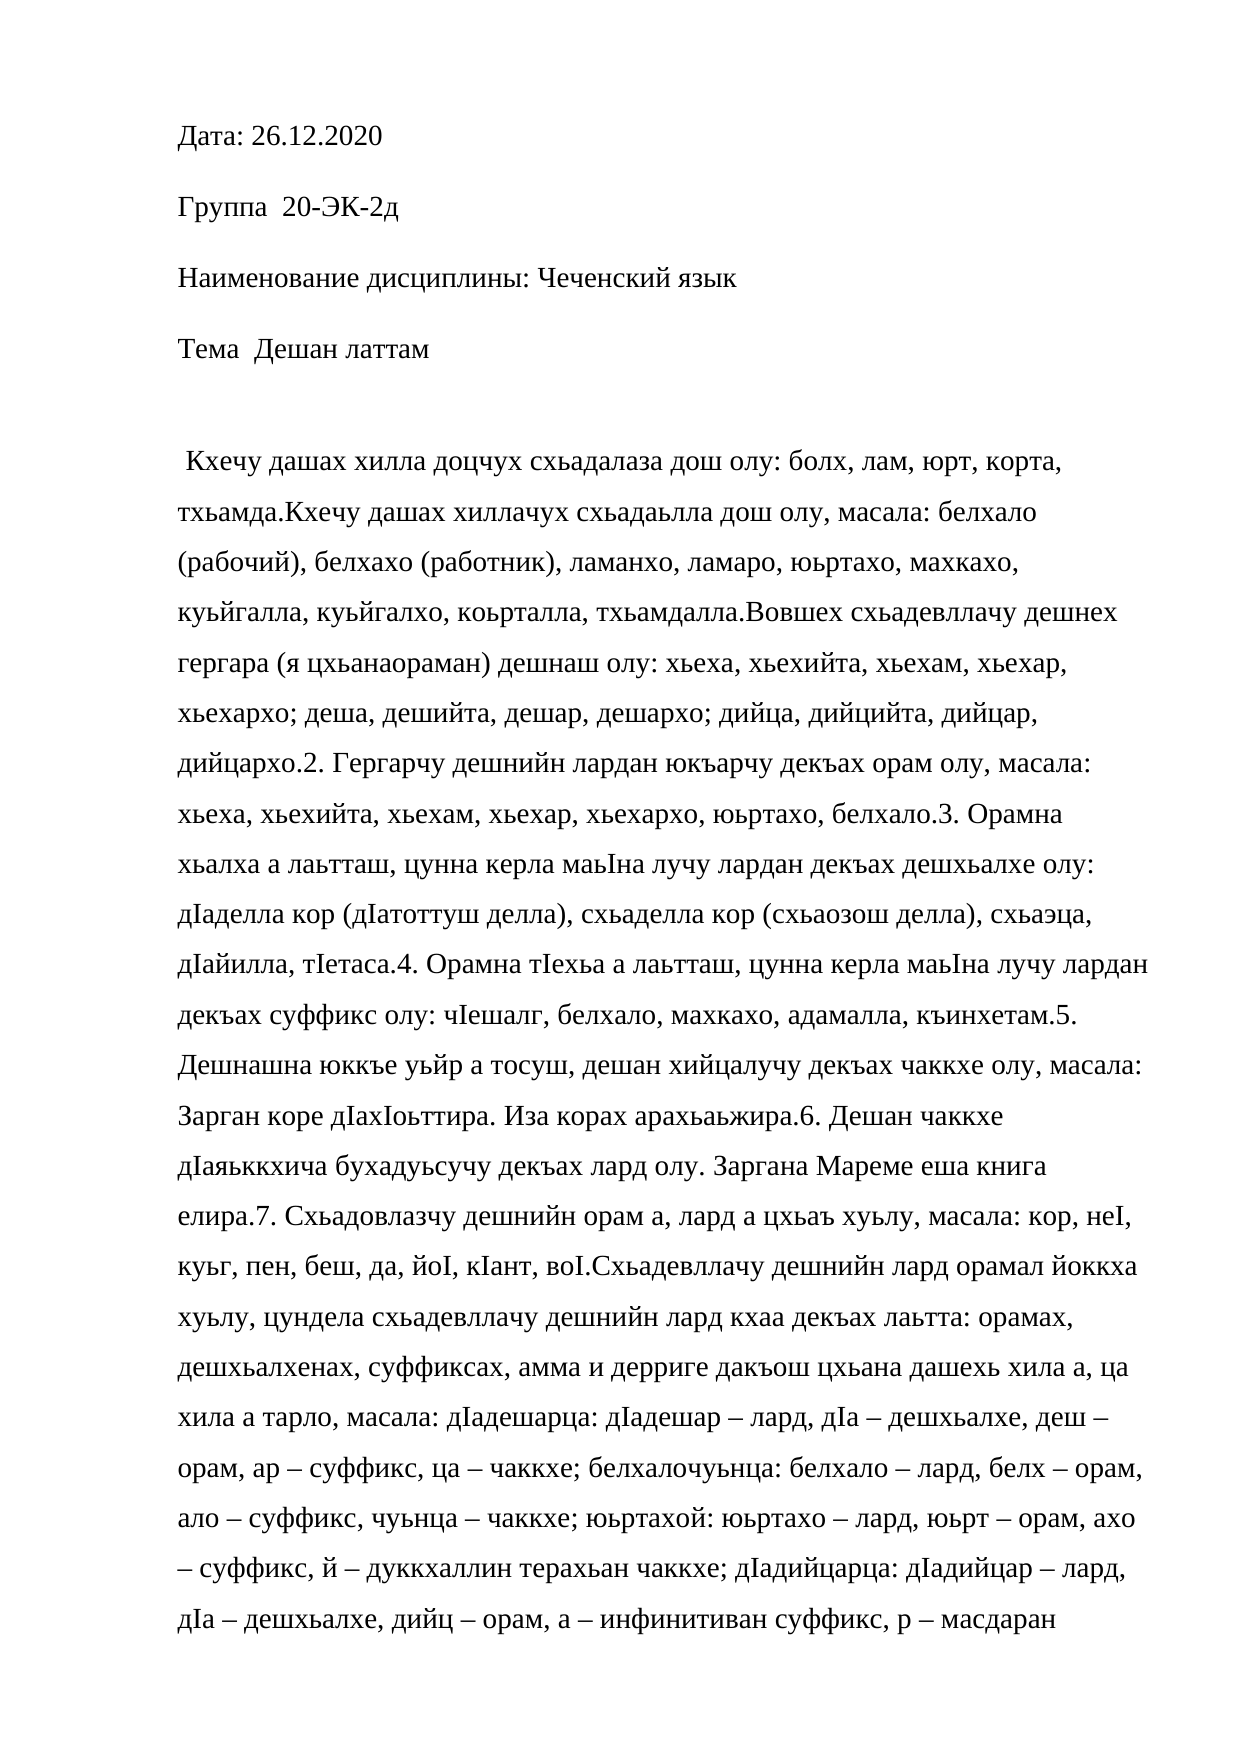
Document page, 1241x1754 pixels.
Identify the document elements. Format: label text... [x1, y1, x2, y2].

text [177, 403, 1152, 1634]
text Дата: 26.12.2020 [177, 118, 1152, 152]
text Тема Дешан латтам [177, 332, 1152, 365]
text Наименование дисциплины: Чеченский язык [177, 260, 1152, 294]
text Группа 20-ЭК-2д [177, 189, 1152, 223]
